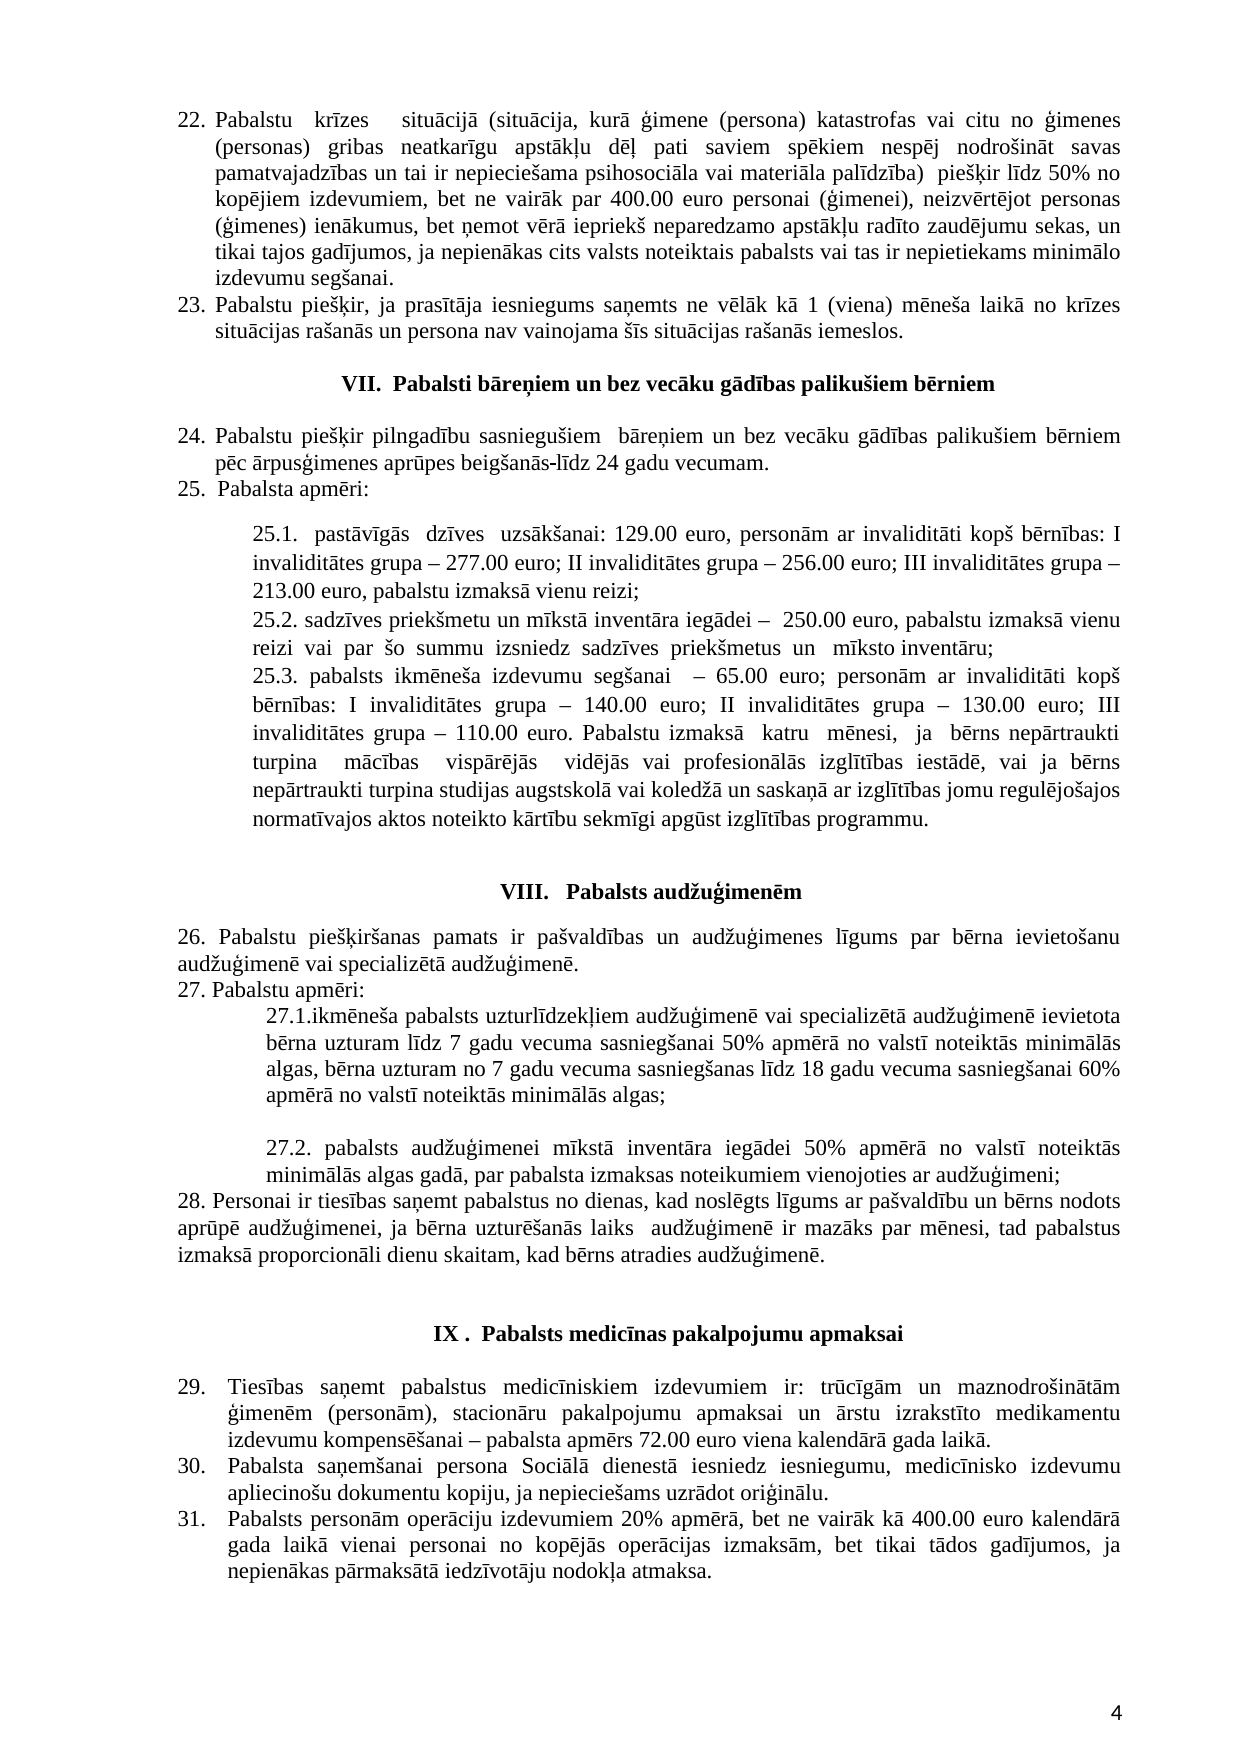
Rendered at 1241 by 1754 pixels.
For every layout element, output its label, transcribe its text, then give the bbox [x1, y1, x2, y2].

text 25.3. pabalsts ikmēneša izdevumu segšanai – 65.00 euro; personām ar invaliditāti kopš bērnības: I invaliditātes grupa – 140.00 euro; II invaliditātes grupa – 130.00 euro; III invaliditātes grupa – 110.00 euro. Pabalstu izmaksā katru mēnesi, ja bērns nepārtraukti turpina mācības vispārējās vidējās vai profesionālās izglītības iestādē, vai ja bērns nepārtraukti turpina studijas augstskolā vai koledžā un saskaņā ar izglītības jomu regulējošajos normatīvajos aktos noteikto kārtību sekmīgi apgūst izglītības programmu. [252, 663, 1122, 831]
list Pabalstu piešķir pilngadību sasniegušiem bāreņiem un bez vecāku gādības palikušiem bērniem pēc ārpusģimenes aprūpes beigšanās līdz 24 gadu vecumam. [177, 423, 1122, 475]
list Tiesības saņemt pabalstus medicīniskiem izdevumiem ir: trūcīgām un maznodrošinātām ģimenēm (personām), stacionāru pakalpojumu apmaksai un ārstu izrakstīto medikamentu izdevumu kompensēšanai – pabalsta apmērs 72.00 euro viena kalendārā gada laikā. [177, 1373, 1122, 1452]
list IX . Pabalsts medicīnas pakalpojumu apmaksai [177, 1320, 1122, 1347]
text 28. Personai ir tiesības saņemt pabalstus no dienas, kad noslēgts līgums ar pašvaldību un bērns nodots aprūpē audžuģimenei, ja bērna uzturēšanās laiks audžuģimenē ir mazāks par mēnesi, tad pabalstus izmaksā proporcionāli dienu skaitam, kad bērns atradies audžuģimenē. [177, 1187, 1122, 1268]
text 27.2. pabalsts audžuģimenei mīkstā inventāra iegādei 50% apmērā no valstī noteiktās minimālās algas gadā, par pabalsta izmaksas noteikumiem vienojoties ar audžuģimeni; [266, 1134, 1122, 1187]
text VIII. Pabalsts audžuģimenēm [215, 878, 1122, 905]
text 27.1.ikmēneša pabalsts uzturlīdzekļiem audžuģimenē vai specializētā audžuģimenē ievietota bērna uzturam līdz 7 gadu vecuma sasniegšanai 50% apmērā no valstī noteiktās minimālās algas, bērna uzturam no 7 gadu vecuma sasniegšanas līdz 18 gadu vecuma sasniegšanai 60% apmērā no valstī noteiktās minimālās algas; [266, 1002, 1122, 1108]
list Pabalsts personām operāciju izdevumiem 20% apmērā, bet ne vairāk kā 400.00 euro kalendārā gada laikā vienai personai no kopējās operācijas izmaksām, bet tikai tādos gadījumos, ja nepienākas pārmaksātā iedzīvotāju nodokļa atmaksa. [177, 1505, 1122, 1584]
list Pabalstu piešķir, ja prasītāja iesniegums saņemts ne vēlāk kā 1 (viena) mēneša laikā no krīzes situācijas rašanās un persona nav vainojama šīs situācijas rašanās iemeslos. [177, 291, 1122, 343]
text 25. Pabalsta apmēri: [177, 475, 1122, 502]
text 25.1. pastāvīgās dzīves uzsākšanai: 129.00 euro, personām ar invaliditāti kopš bērnības: I invaliditātes grupa – 277.00 euro; II invaliditātes grupa – 256.00 euro; III invaliditātes grupa – 213.00 euro, pabalstu izmaksā vienu reizi; [252, 520, 1122, 604]
text 26. Pabalstu piešķiršanas pamats ir pašvaldības un audžuģimenes līgums par bērna ievietošanu audžuģimenē vai specializētā audžuģimenē. [177, 923, 1122, 976]
list Pabalstu krīzes situācijā (situācija, kurā ģimene (persona) katastrofas vai citu no ģimenes (personas) gribas neatkarīgu apstākļu dēļ pati saviem spēkiem nespēj nodrošināt savas pamatvajadzības un tai ir nepieciešama psihosociāla vai materiāla palīdzība) piešķir līdz 50% no kopējiem izdevumiem, bet ne vairāk par 400.00 euro personai (ģimenei), neizvērtējot personas (ģimenes) ienākumus, bet ņemot vērā iepriekš neparedzamo apstākļu radīto zaudējumu sekas, un tikai tajos gadījumos, ja nepienākas cits valsts noteiktais pabalsts vai tas ir nepietiekams minimālo izdevumu segšanai. [177, 106, 1122, 291]
list VII. Pabalsti bāreņiem un bez vecāku gādības palikušiem bērniem [177, 370, 1122, 396]
text 25.2. sadzīves priekšmetu un mīkstā inventāra iegādei – 250.00 euro, pabalstu izmaksā vienu reizi vai par šo summu izsniedz sadzīves priekšmetus un mīksto inventāru; [252, 606, 1122, 661]
list Pabalsta saņemšanai persona Sociālā dienestā iesniedz iesniegumu, medicīnisko izdevumu apliecinošu dokumentu kopiju, ja nepieciešams uzrādot oriģinālu. [177, 1452, 1122, 1505]
text 27. Pabalstu apmēri: [177, 976, 1122, 1002]
